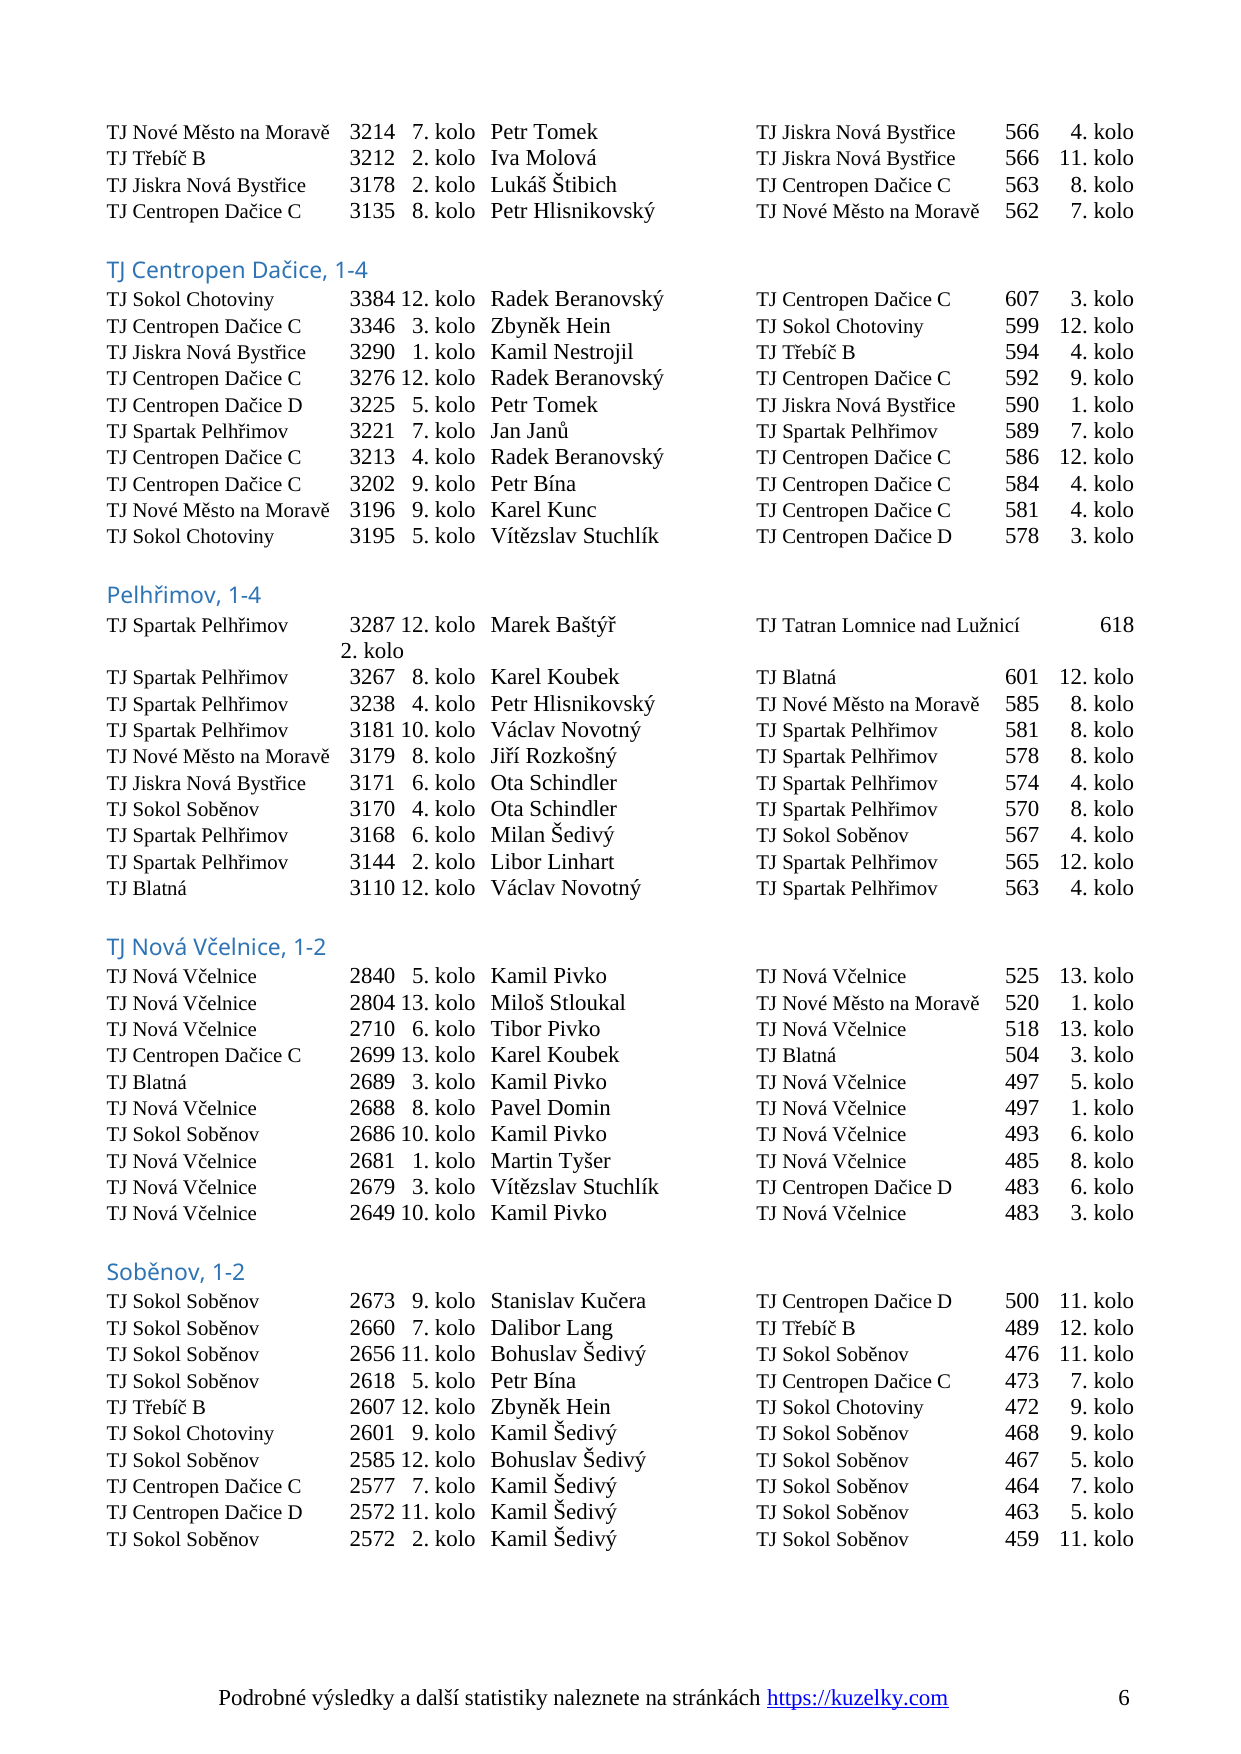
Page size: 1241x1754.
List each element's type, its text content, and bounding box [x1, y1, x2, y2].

text TJ Nové Město na Moravě 3179 8. kolo Jiří Rozkošný TJ Spartak Pelhřimov 578 8. kolo [106, 742, 1134, 769]
text TJ Sokol Soběnov 2673 9. kolo Stanislav Kučera TJ Centropen Dačice D 500 11. kolo [106, 1288, 1134, 1314]
text TJ Nová Včelnice 2679 3. kolo Vítězslav Stuchlík TJ Centropen Dačice D 483 6. kolo [106, 1173, 1134, 1199]
text TJ Spartak Pelhřimov 3181 10. kolo Václav Novotný TJ Spartak Pelhřimov 581 8. kolo [106, 716, 1134, 742]
text TJ Centropen Dačice C 3346 3. kolo Zbyněk Hein TJ Sokol Chotoviny 599 12. kolo [106, 312, 1134, 338]
text TJ Centropen Dačice D 3225 5. kolo Petr Tomek TJ Jiskra Nová Bystřice 590 1. kolo [106, 391, 1134, 417]
text TJ Blatná 2689 3. kolo Kamil Pivko TJ Nová Včelnice 497 5. kolo [106, 1068, 1134, 1094]
text TJ Sokol Soběnov 2572 2. kolo Kamil Šedivý TJ Sokol Soběnov 459 11. kolo [106, 1525, 1134, 1551]
subtitle TJ Nová Včelnice, 1-2 [106, 931, 1134, 962]
text TJ Sokol Soběnov 2585 12. kolo Bohuslav Šedivý TJ Sokol Soběnov 467 5. kolo [106, 1446, 1134, 1472]
text TJ Sokol Soběnov 3170 4. kolo Ota Schindler TJ Spartak Pelhřimov 570 8. kolo [106, 795, 1134, 821]
text TJ Nová Včelnice 2688 8. kolo Pavel Domin TJ Nová Včelnice 497 1. kolo [106, 1094, 1134, 1120]
text TJ Centropen Dačice C 3276 12. kolo Radek Beranovský TJ Centropen Dačice C 592 9. kolo [106, 364, 1134, 391]
text TJ Spartak Pelhřimov 3238 4. kolo Petr Hlisnikovský TJ Nové Město na Moravě 585 8. kolo [106, 690, 1134, 716]
subtitle TJ Centropen Dačice, 1-4 [106, 254, 1134, 285]
text TJ Centropen Dačice C 2699 13. kolo Karel Koubek TJ Blatná 504 3. kolo [106, 1041, 1134, 1068]
text TJ Sokol Chotoviny 3195 5. kolo Vítězslav Stuchlík TJ Centropen Dačice D 578 3. kolo [106, 522, 1134, 549]
text TJ Spartak Pelhřimov 3168 6. kolo Milan Šedivý TJ Sokol Soběnov 567 4. kolo [106, 821, 1134, 848]
text TJ Nová Včelnice 2840 5. kolo Kamil Pivko TJ Nová Včelnice 525 13. kolo [106, 962, 1134, 989]
text TJ Spartak Pelhřimov 3287 12. kolo Marek Baštýř TJ Tatran Lomnice nad Lužnicí 618 2. kolo [106, 611, 1134, 663]
text TJ Nová Včelnice 2681 1. kolo Martin Tyšer TJ Nová Včelnice 485 8. kolo [106, 1147, 1134, 1173]
subtitle Soběnov, 1-2 [106, 1256, 1134, 1288]
text TJ Nová Včelnice 2710 6. kolo Tibor Pivko TJ Nová Včelnice 518 13. kolo [106, 1015, 1134, 1041]
text TJ Centropen Dačice C 2577 7. kolo Kamil Šedivý TJ Sokol Soběnov 464 7. kolo [106, 1472, 1134, 1498]
text TJ Centropen Dačice C 3202 9. kolo Petr Bína TJ Centropen Dačice C 584 4. kolo [106, 470, 1134, 496]
text TJ Sokol Soběnov 2686 10. kolo Kamil Pivko TJ Nová Včelnice 493 6. kolo [106, 1120, 1134, 1147]
text TJ Spartak Pelhřimov 3267 8. kolo Karel Koubek TJ Blatná 601 12. kolo [106, 663, 1134, 690]
text TJ Sokol Soběnov 2656 11. kolo Bohuslav Šedivý TJ Sokol Soběnov 476 11. kolo [106, 1340, 1134, 1367]
text TJ Jiskra Nová Bystřice 3178 2. kolo Lukáš Štibich TJ Centropen Dačice C 563 8. kolo [106, 171, 1134, 197]
text TJ Spartak Pelhřimov 3221 7. kolo Jan Janů TJ Spartak Pelhřimov 589 7. kolo [106, 417, 1134, 443]
text TJ Sokol Chotoviny 3384 12. kolo Radek Beranovský TJ Centropen Dačice C 607 3. kolo [106, 285, 1134, 312]
text TJ Sokol Soběnov 2660 7. kolo Dalibor Lang TJ Třebíč B 489 12. kolo [106, 1314, 1134, 1340]
text TJ Spartak Pelhřimov 3144 2. kolo Libor Linhart TJ Spartak Pelhřimov 565 12. kolo [106, 848, 1134, 874]
text TJ Nové Město na Moravě 3196 9. kolo Karel Kunc TJ Centropen Dačice C 581 4. kolo [106, 496, 1134, 522]
text TJ Sokol Chotoviny 2601 9. kolo Kamil Šedivý TJ Sokol Soběnov 468 9. kolo [106, 1419, 1134, 1446]
text TJ Blatná 3110 12. kolo Václav Novotný TJ Spartak Pelhřimov 563 4. kolo [106, 874, 1134, 901]
text TJ Nová Včelnice 2804 13. kolo Miloš Stloukal TJ Nové Město na Moravě 520 1. kolo [106, 989, 1134, 1015]
text TJ Centropen Dačice C 3213 4. kolo Radek Beranovský TJ Centropen Dačice C 586 12. kolo [106, 443, 1134, 470]
text TJ Třebíč B 2607 12. kolo Zbyněk Hein TJ Sokol Chotoviny 472 9. kolo [106, 1393, 1134, 1419]
text TJ Jiskra Nová Bystřice 3171 6. kolo Ota Schindler TJ Spartak Pelhřimov 574 4. kolo [106, 769, 1134, 795]
text TJ Centropen Dačice C 3135 8. kolo Petr Hlisnikovský TJ Nové Město na Moravě 562 7. kolo [106, 197, 1134, 223]
text TJ Třebíč B 3212 2. kolo Iva Molová TJ Jiskra Nová Bystřice 566 11. kolo [106, 144, 1134, 171]
text TJ Nové Město na Moravě 3214 7. kolo Petr Tomek TJ Jiskra Nová Bystřice 566 4. kolo [106, 118, 1134, 144]
text TJ Jiskra Nová Bystřice 3290 1. kolo Kamil Nestrojil TJ Třebíč B 594 4. kolo [106, 338, 1134, 364]
text TJ Sokol Soběnov 2618 5. kolo Petr Bína TJ Centropen Dačice C 473 7. kolo [106, 1367, 1134, 1393]
text TJ Centropen Dačice D 2572 11. kolo Kamil Šedivý TJ Sokol Soběnov 463 5. kolo [106, 1498, 1134, 1525]
subtitle Pelhřimov, 1-4 [106, 579, 1134, 611]
text TJ Nová Včelnice 2649 10. kolo Kamil Pivko TJ Nová Včelnice 483 3. kolo [106, 1199, 1134, 1226]
